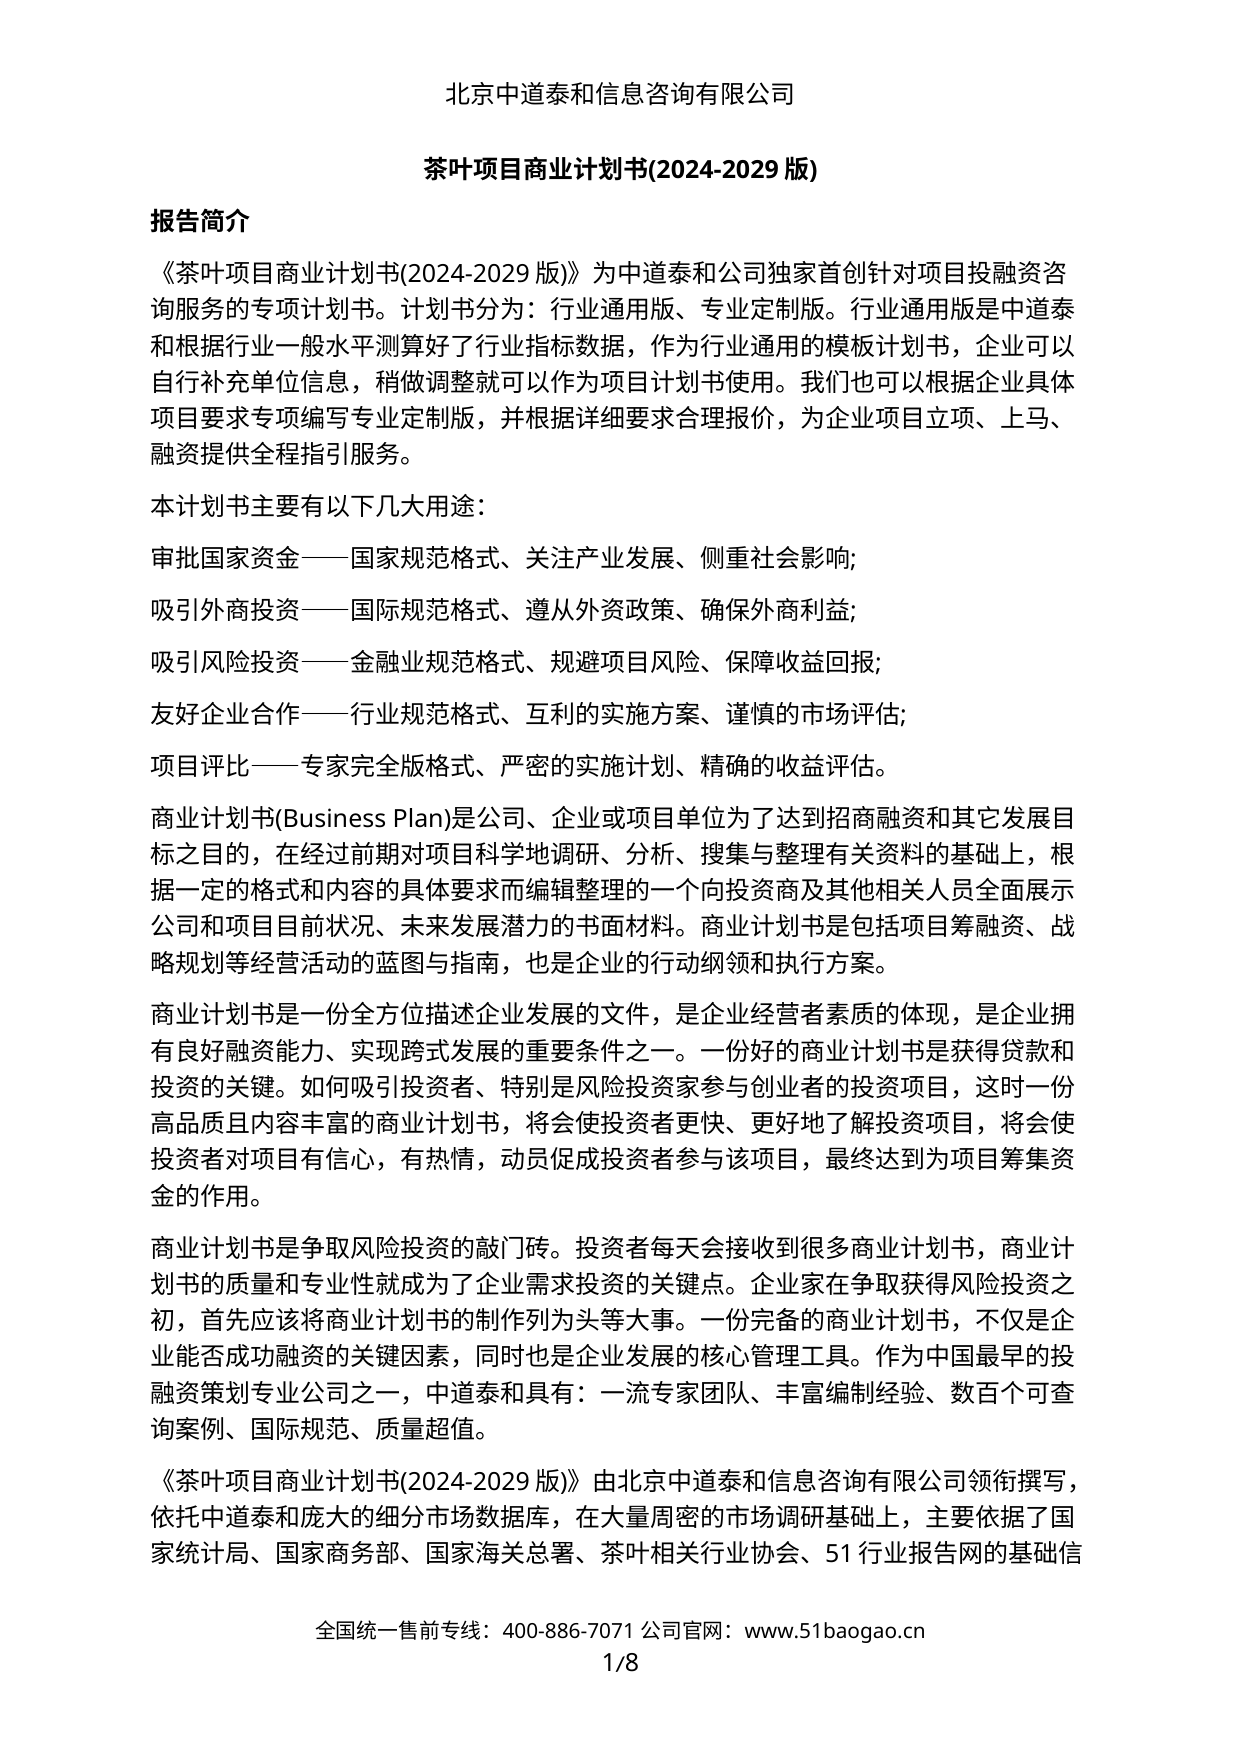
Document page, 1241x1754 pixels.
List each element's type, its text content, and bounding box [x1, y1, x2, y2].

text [150, 1461, 1090, 1570]
text 《茶叶项目商业计划书(2024-2029版)》为中道泰和公司独家首创针对项目投融资咨询服务的专项计划书。计划书分为：行业通用版、专业定制版。行业通用版是中道泰和根据行业一般水平测算好了行业指标数据，作为行业通用的模板计划书，企业可以自行补充单位信息，稍做调整就可以作为项目计划书使用。我们也可以根据企业具体项目要求专项编写专业定制版，并根据详细要求合理报价，为企业项目立项、上马、融资提供全程指引服务。 [150, 254, 1090, 471]
text 项目评比——专家完全版格式、严密的实施计划、精确的收益评估。 [150, 746, 1090, 782]
text 吸引风险投资——金融业规范格式、规避项目风险、保障收益回报; [150, 642, 1090, 679]
text 报告简介 [150, 202, 1090, 238]
text 商业计划书是争取风险投资的敲门砖。投资者每天会接收到很多商业计划书，商业计划书的质量和专业性就成为了企业需求投资的关键点。企业家在争取获得风险投资之初，首先应该将商业计划书的制作列为头等大事。一份完备的商业计划书，不仅是企业能否成功融资的关键因素，同时也是企业发展的核心管理工具。作为中国最早的投融资策划专业公司之一，中道泰和具有：一流专家团队、丰富编制经验、数百个可查询案例、国际规范、质量超值。 [150, 1228, 1090, 1446]
text 审批国家资金——国家规范格式、关注产业发展、侧重社会影响; [150, 539, 1090, 575]
text 吸引外商投资——国际规范格式、遵从外资政策、确保外商利益; [150, 591, 1090, 627]
text 商业计划书是一份全方位描述企业发展的文件，是企业经营者素质的体现，是企业拥有良好融资能力、实现跨式发展的重要条件之一。一份好的商业计划书是获得贷款和投资的关键。如何吸引投资者、特别是风险投资家参与创业者的投资项目，这时一份高品质且内容丰富的商业计划书，将会使投资者更快、更好地了解投资项目，将会使投资者对项目有信心，有热情，动员促成投资者参与该项目，最终达到为项目筹集资金的作用。 [150, 995, 1090, 1212]
text 本计划书主要有以下几大用途： [150, 487, 1090, 523]
text 茶叶项目商业计划书(2024-2029版) [150, 150, 1090, 186]
text 友好企业合作——行业规范格式、互利的实施方案、谨慎的市场评估; [150, 694, 1090, 731]
text 商业计划书(Business Plan)是公司、企业或项目单位为了达到招商融资和其它发展目标之目的，在经过前期对项目科学地调研、分析、搜集与整理有关资料的基础上，根据一定的格式和内容的具体要求而编辑整理的一个向投资商及其他相关人员全面展示公司和项目目前状况、未来发展潜力的书面材料。商业计划书是包括项目筹融资、战略规划等经营活动的蓝图与指南，也是企业的行动纲领和执行方案。 [150, 798, 1090, 979]
